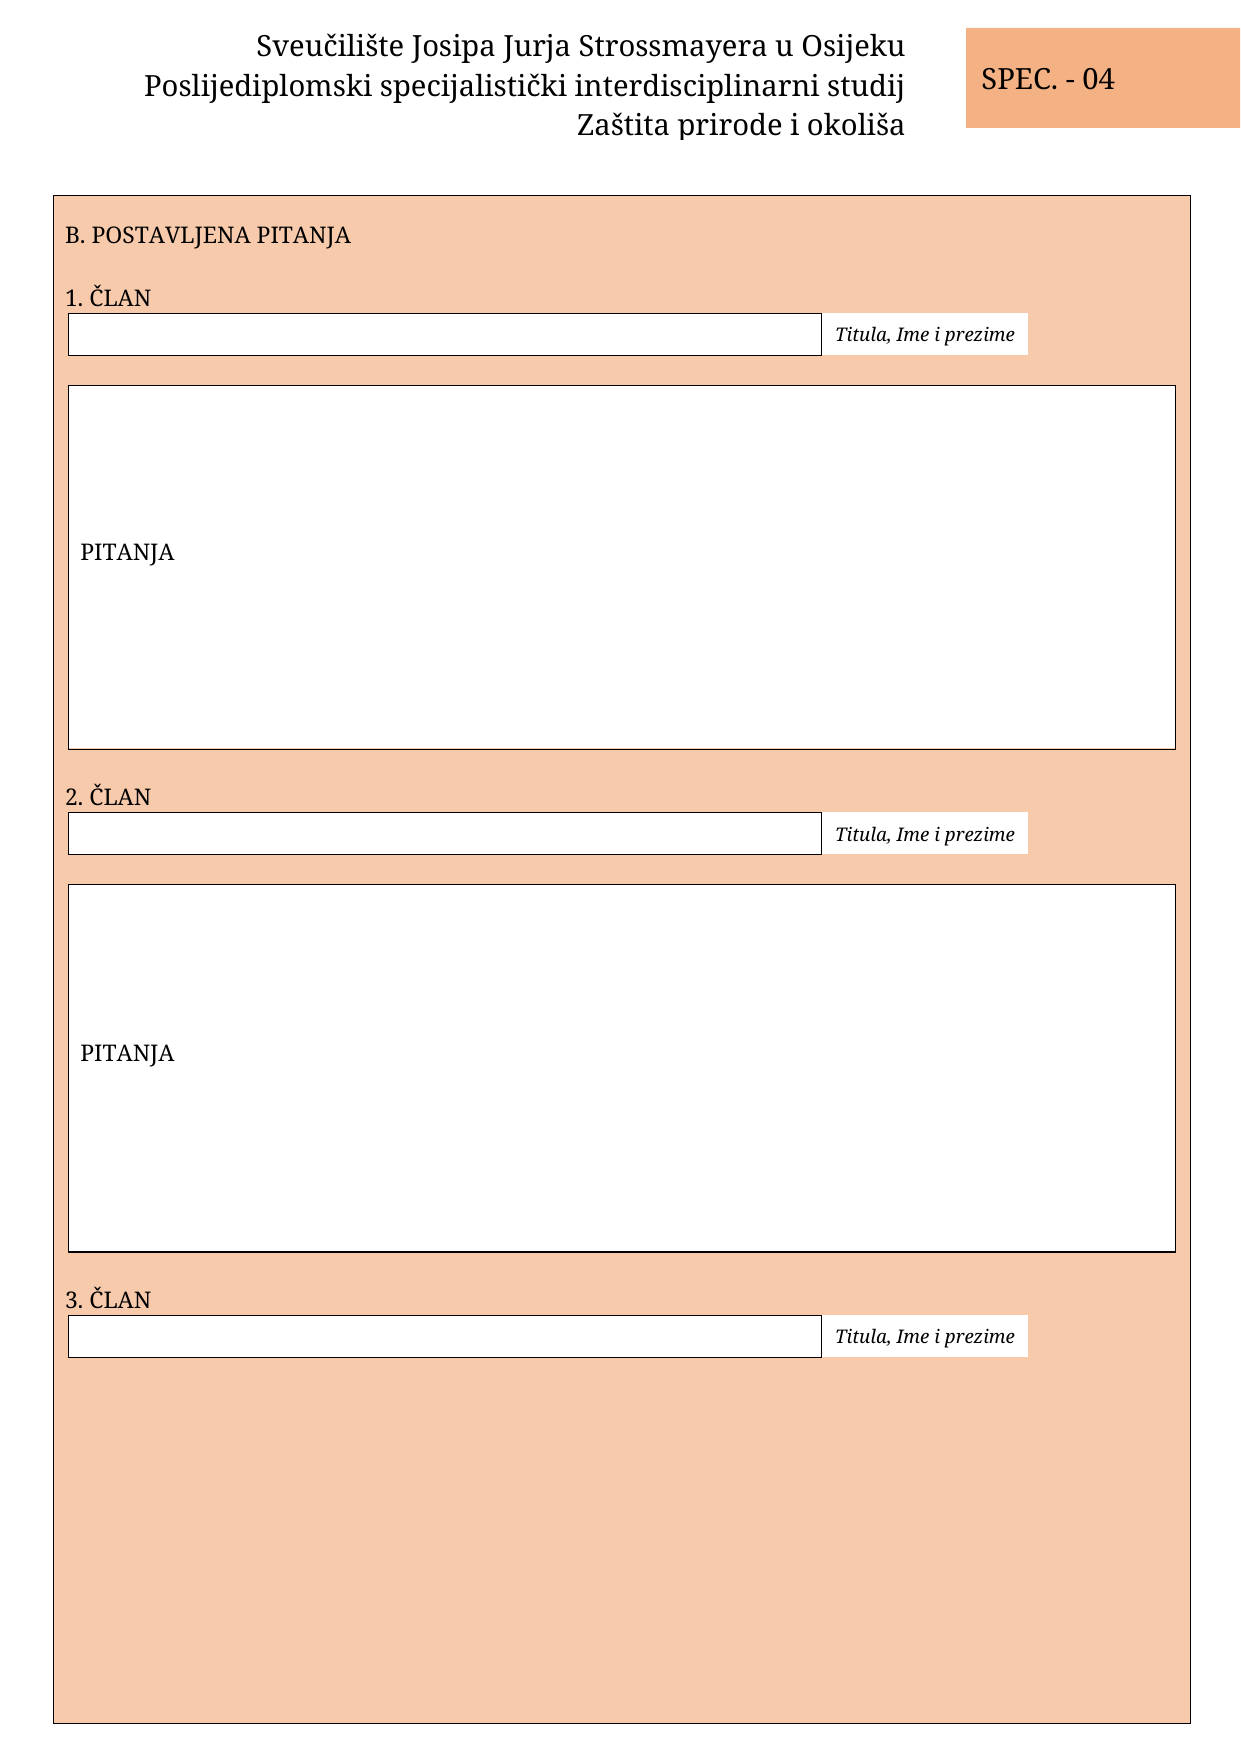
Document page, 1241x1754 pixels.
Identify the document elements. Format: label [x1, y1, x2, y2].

table_header [54, 196, 1190, 1723]
